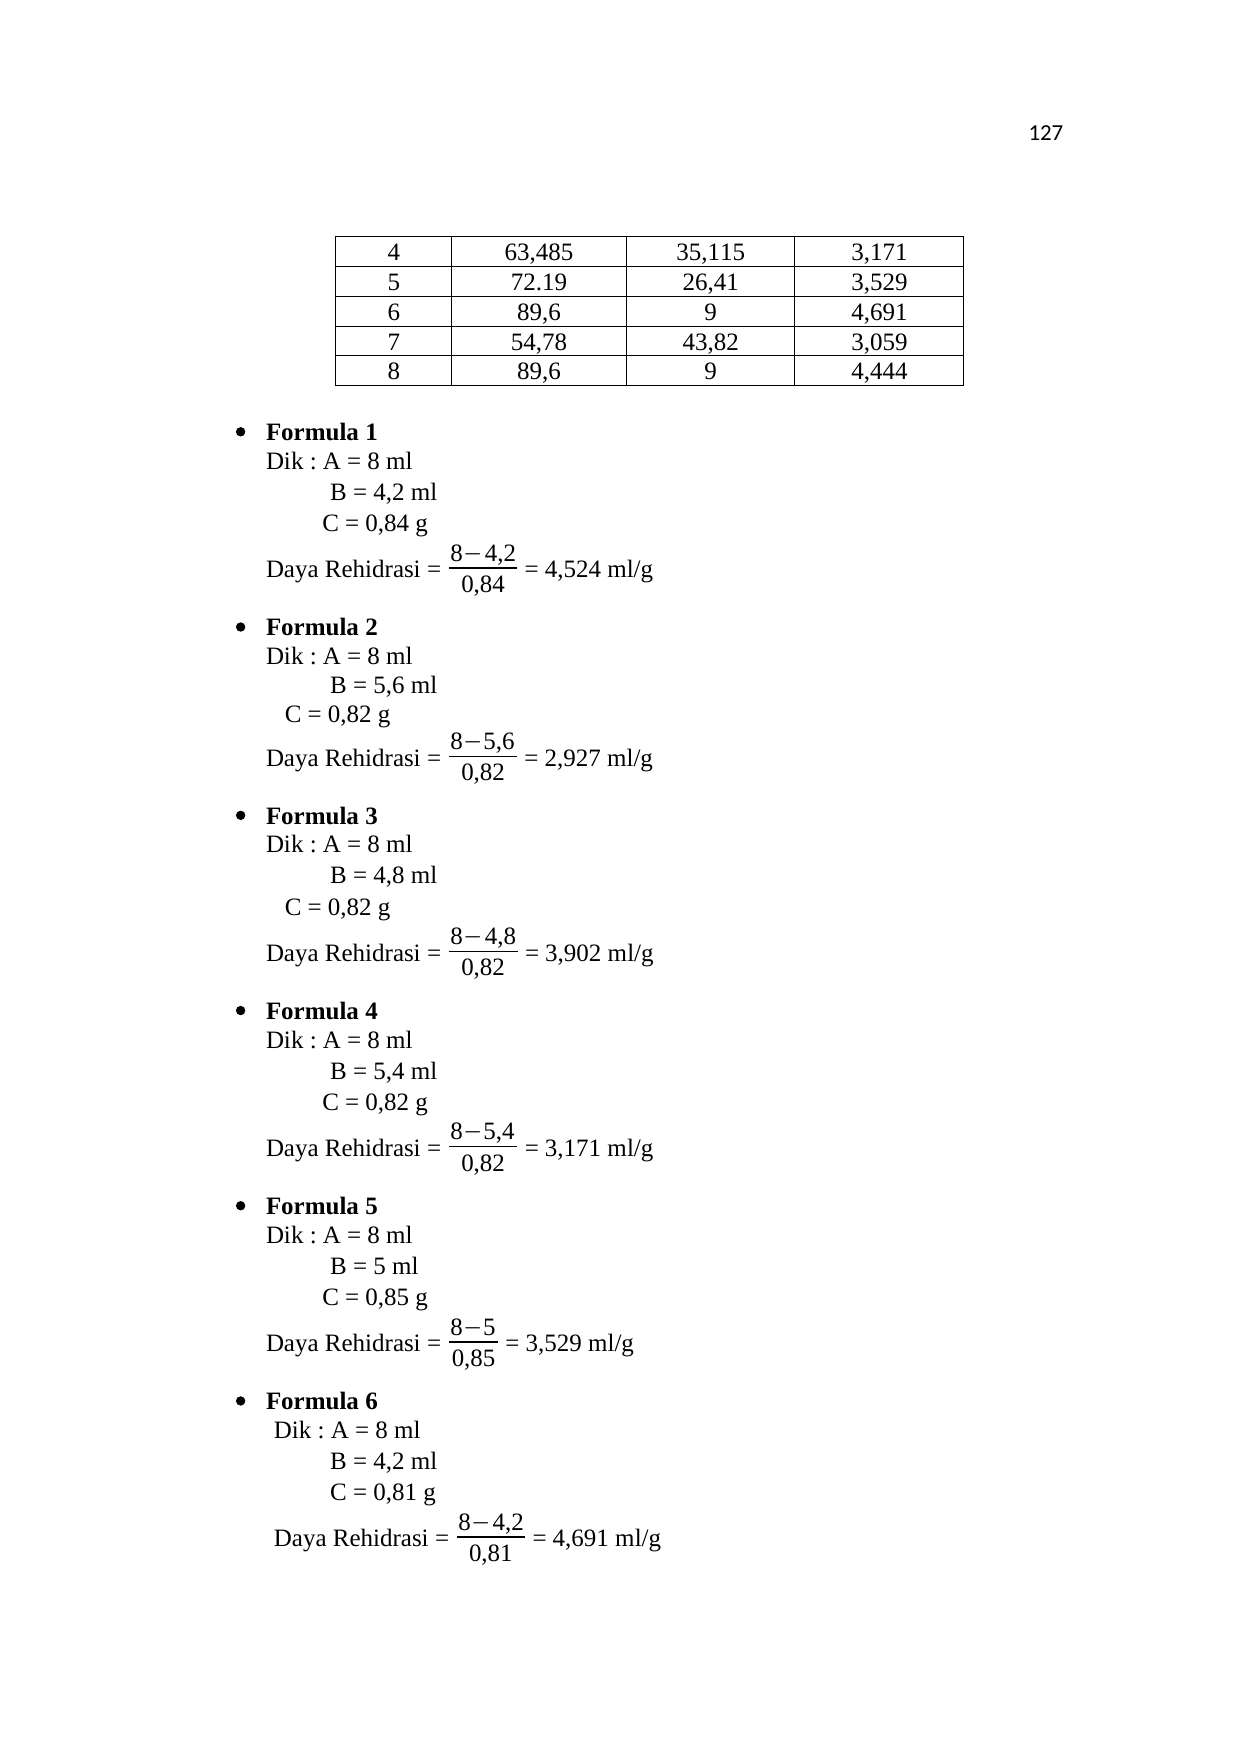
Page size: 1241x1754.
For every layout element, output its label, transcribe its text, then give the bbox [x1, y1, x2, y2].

table_cell 89,6 [452, 297, 626, 326]
table_cell 9 [627, 297, 794, 326]
text Daya Rehidrasi = = 2,927 ml/g [266, 727, 1063, 786]
list B = 5 ml [266, 1251, 1063, 1280]
list Daya Rehidrasi = = 3,529 ml/g [266, 1313, 1063, 1372]
list C = 0,85 g [266, 1282, 1063, 1311]
table_cell 6 [336, 297, 451, 326]
list Formula 1 [236, 417, 1063, 446]
table_cell 8 [336, 356, 451, 385]
table_cell 43,82 [627, 327, 794, 355]
table_cell 4 [336, 237, 451, 266]
list Daya Rehidrasi = = 4,691 ml/g [274, 1508, 1063, 1567]
table_cell 7 [336, 327, 451, 355]
list Dik : A = 8 ml [266, 1220, 1063, 1249]
table_cell 3,171 [795, 237, 963, 266]
table_cell 35,115 [627, 237, 794, 266]
text Daya Rehidrasi = = 3,902 ml/g [266, 923, 1063, 982]
text C = 0,82 g [266, 699, 1063, 727]
table_cell 3,059 [795, 327, 963, 355]
table_cell 3,529 [795, 267, 963, 296]
list Dik : A = 8 ml [266, 1025, 1063, 1053]
list Formula 2 [236, 612, 1063, 641]
list Formula 6 [236, 1386, 1063, 1415]
list Dik : A = 8 ml [274, 1415, 1063, 1444]
table_cell 72.19 [452, 267, 626, 296]
list B = 4,2 ml [274, 1446, 1063, 1475]
text Dik : A = 8 ml [266, 829, 1063, 858]
table_cell 63,485 [452, 237, 626, 266]
list Formula 5 [236, 1191, 1063, 1220]
list C = 0,82 g [266, 1087, 1063, 1116]
list Daya Rehidrasi = = 4,524 ml/g [266, 539, 1063, 598]
list B = 5,4 ml [266, 1056, 1063, 1084]
list B = 4,2 ml [266, 477, 1063, 506]
list C = 0,81 g [274, 1477, 1063, 1506]
text B = 5,6 ml [266, 670, 1063, 699]
table_cell 89,6 [452, 356, 626, 385]
table_cell 4,444 [795, 356, 963, 385]
table_cell 9 [627, 356, 794, 385]
text B = 4,8 ml [266, 861, 1063, 889]
text C = 0,82 g [266, 892, 1063, 920]
list Formula 3 [236, 801, 1063, 829]
list Daya Rehidrasi = = 3,171 ml/g [266, 1118, 1063, 1177]
table_cell 54,78 [452, 327, 626, 355]
list C = 0,84 g [266, 508, 1063, 537]
table_cell 4,691 [795, 297, 963, 326]
list Dik : A = 8 ml [266, 446, 1063, 475]
table_cell 5 [336, 267, 451, 296]
text Dik : A = 8 ml [266, 641, 1063, 670]
list Formula 4 [236, 996, 1063, 1025]
table_cell 26,41 [627, 267, 794, 296]
